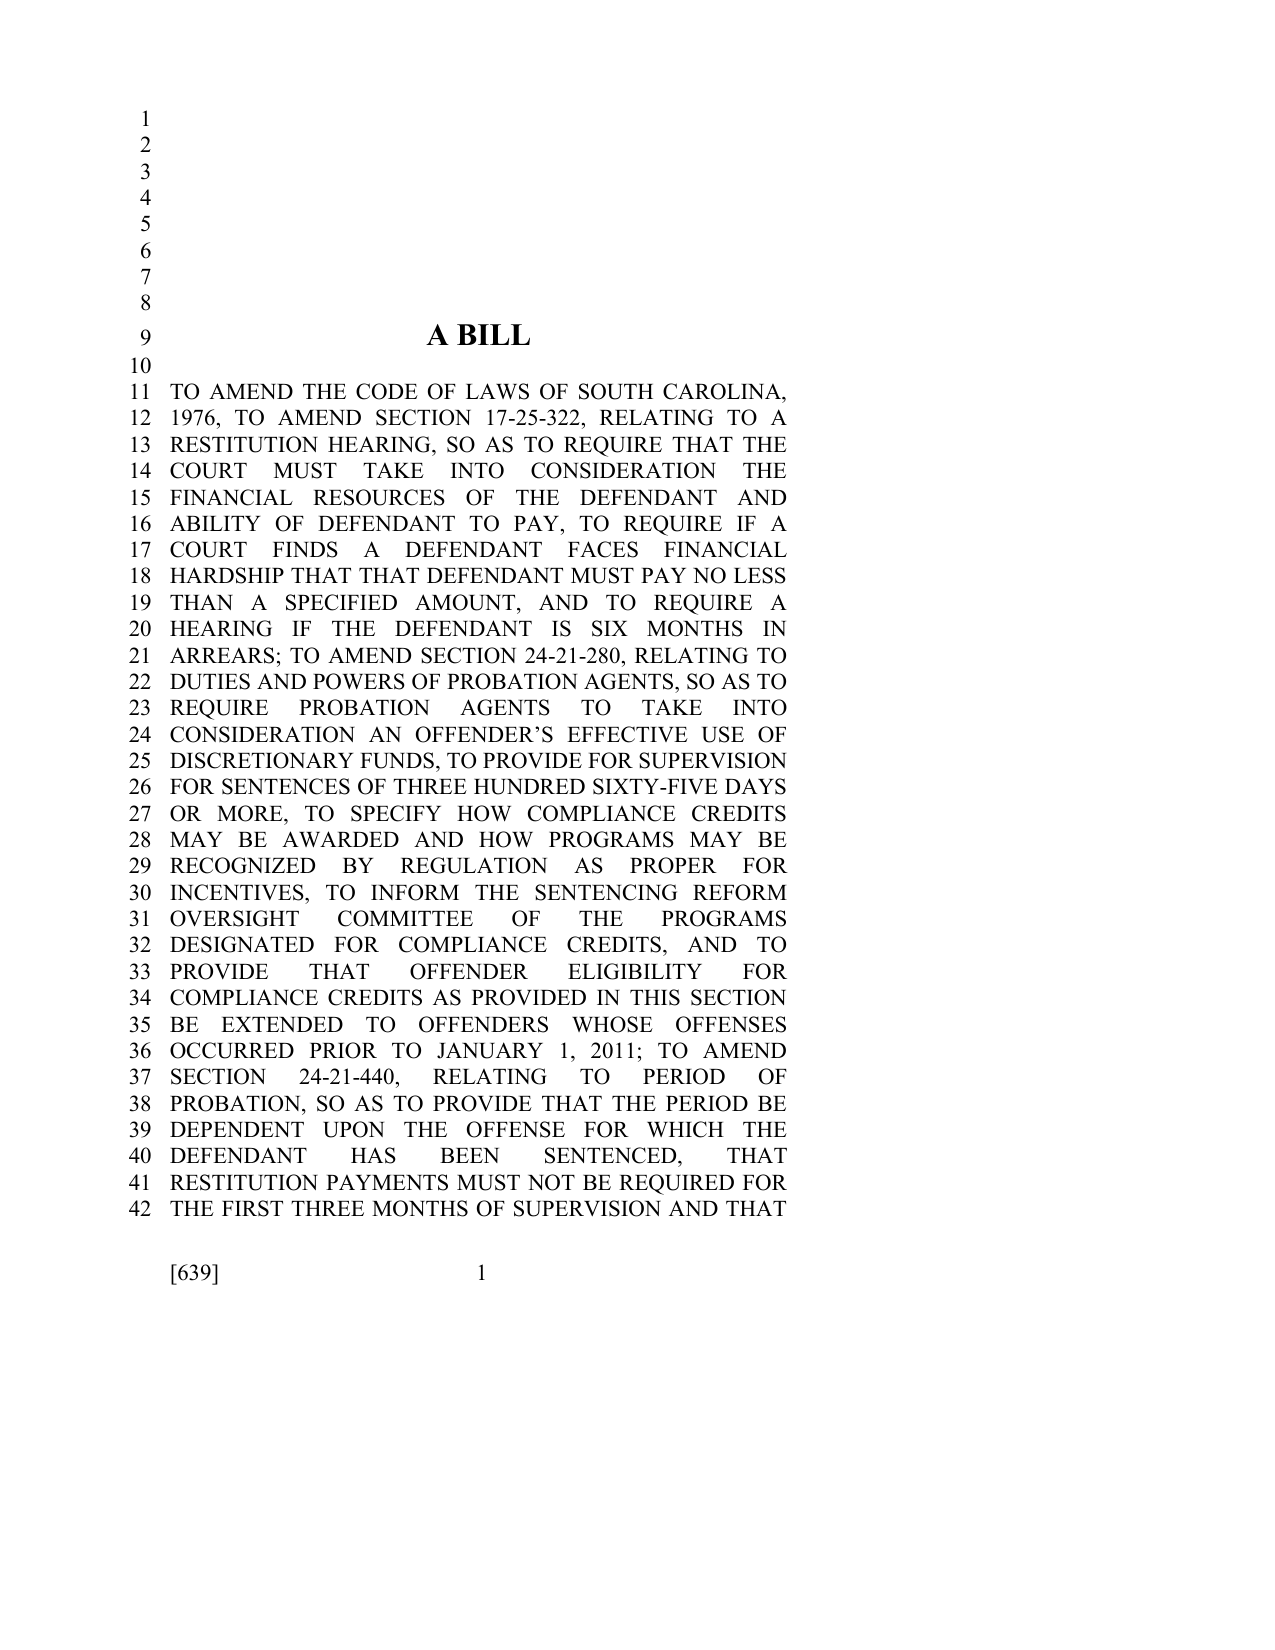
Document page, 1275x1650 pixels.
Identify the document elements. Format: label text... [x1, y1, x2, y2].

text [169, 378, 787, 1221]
text A BILL [169, 316, 787, 352]
